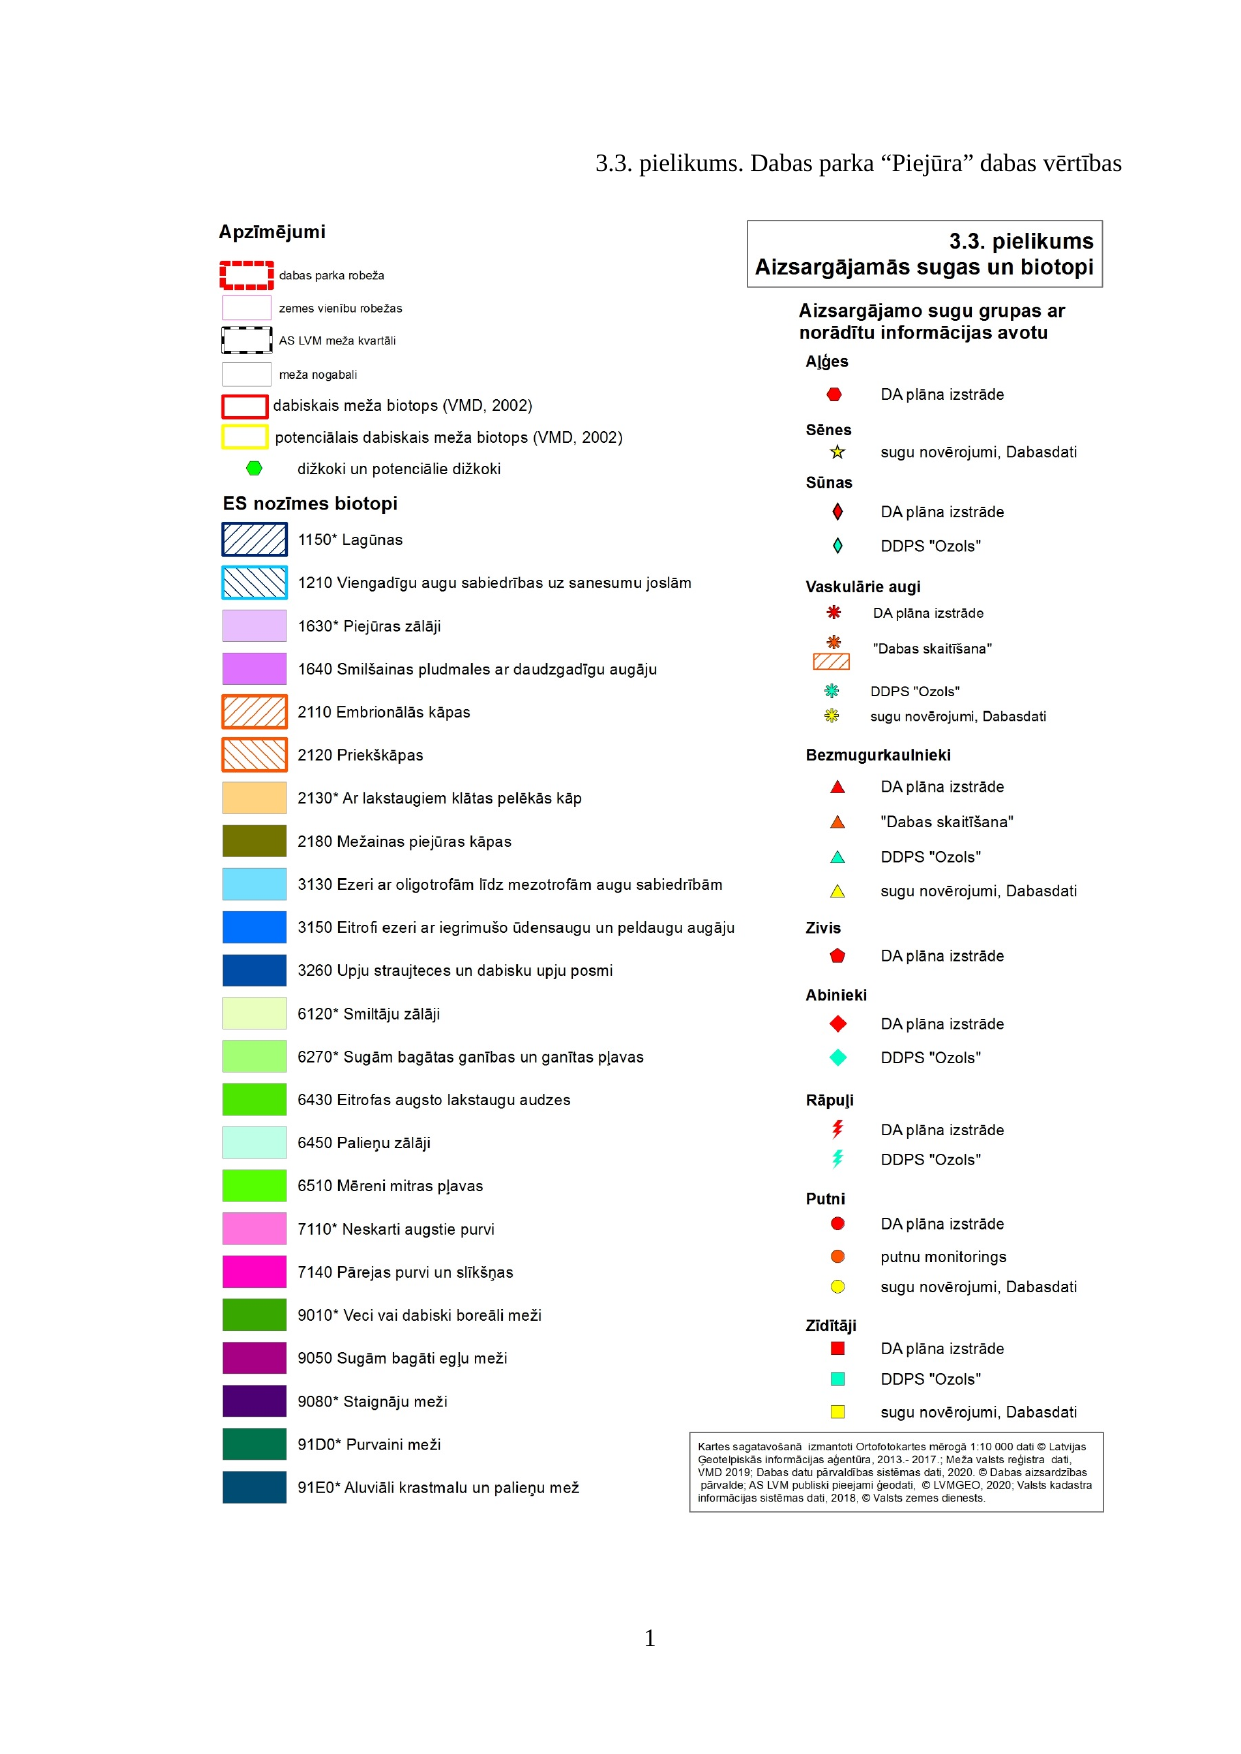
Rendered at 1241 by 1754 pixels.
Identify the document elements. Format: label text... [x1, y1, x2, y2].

picture [177, 195, 1123, 1531]
text 3.3. pielikums. Dabas parka “Piejūra” dabas vērtības [177, 148, 1122, 176]
